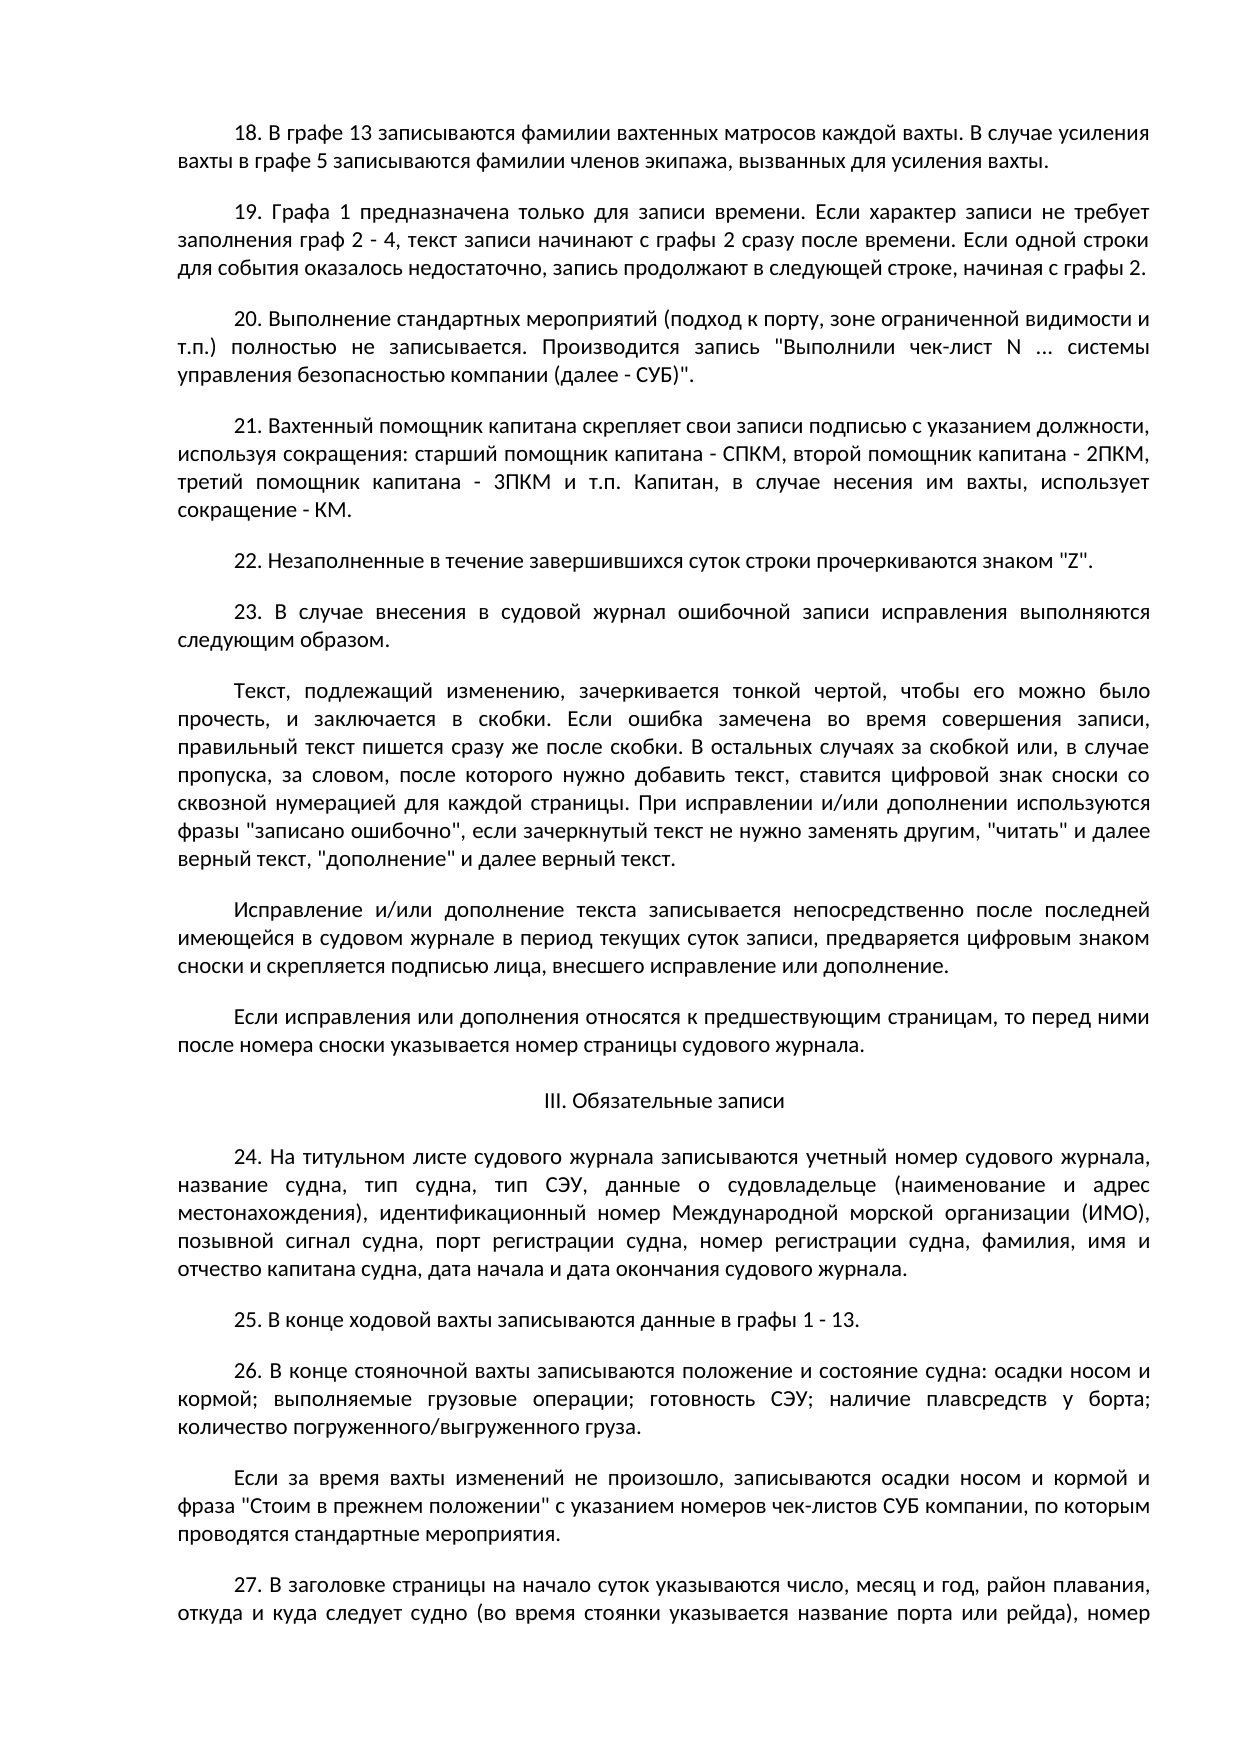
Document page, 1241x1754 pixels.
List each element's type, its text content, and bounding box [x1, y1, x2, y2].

text 18. В графе 13 записываются фамилии вахтенных матросов каждой вахты. В случае усиления вахты в графе 5 записываются фамилии членов экипажа, вызванных для усиления вахты. [177, 118, 1152, 174]
text Текст, подлежащий изменению, зачеркивается тонкой чертой, чтобы его можно было прочесть, и заключается в скобки. Если ошибка замечена во время совершения записи, правильный текст пишется сразу же после скобки. В остальных случаях за скобкой или, в случае пропуска, за словом, после которого нужно добавить текст, ставится цифровой знак сноски со сквозной нумерацией для каждой страницы. При исправлении и/или дополнении используются фразы "записано ошибочно", если зачеркнутый текст не нужно заменять другим, "читать" и далее верный текст, "дополнение" и далее верный текст. [177, 676, 1152, 872]
text 26. В конце стояночной вахты записываются положение и состояние судна: осадки носом и кормой; выполняемые грузовые операции; готовность СЭУ; наличие плавсредств у борта; количество погруженного/выгруженного груза. [177, 1356, 1152, 1440]
text 24. На титульном листе судового журнала записываются учетный номер судового журнала, название судна, тип судна, тип СЭУ, данные о судовладельце (наименование и адрес местонахождения), идентификационный номер Международной морской организации (ИМО), позывной сигнал судна, порт регистрации судна, номер регистрации судна, фамилия, имя и отчество капитана судна, дата начала и дата окончания судового журнала. [177, 1142, 1152, 1282]
text 19. Графа 1 предназначена только для записи времени. Если характер записи не требует заполнения граф 2 - 4, текст записи начинают с графы 2 сразу после времени. Если одной строки для события оказалось недостаточно, запись продолжают в следующей строке, начиная с графы 2. [177, 197, 1152, 281]
text Если исправления или дополнения относятся к предшествующим страницам, то перед ними после номера сноски указывается номер страницы судового журнала. [177, 1002, 1152, 1058]
text Исправление и/или дополнение текста записывается непосредственно после последней имеющейся в судовом журнале в период текущих суток записи, предваряется цифровым знаком сноски и скрепляется подписью лица, внесшего исправление или дополнение. [177, 895, 1152, 979]
text 20. Выполнение стандартных мероприятий (подход к порту, зоне ограниченной видимости и т.п.) полностью не записывается. Производится запись "Выполнили чек-лист N ... системы управления безопасностью компании (далее - СУБ)". [177, 304, 1152, 388]
text Если за время вахты изменений не произошло, записываются осадки носом и кормой и фраза "Стоим в прежнем положении" с указанием номеров чек-листов СУБ компании, по которым проводятся стандартные мероприятия. [177, 1463, 1152, 1547]
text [177, 1570, 1152, 1626]
text 25. В конце ходовой вахты записываются данные в графы 1 - 13. [177, 1305, 1152, 1333]
text III. Обязательные записи [177, 1086, 1152, 1114]
text 22. Незаполненные в течение завершившихся суток строки прочеркиваются знаком "Z". [177, 546, 1152, 574]
text 21. Вахтенный помощник капитана скрепляет свои записи подписью с указанием должности, используя сокращения: старший помощник капитана - СПКМ, второй помощник капитана - 2ПКМ, третий помощник капитана - 3ПКМ и т.п. Капитан, в случае несения им вахты, использует сокращение - КМ. [177, 411, 1152, 523]
text 23. В случае внесения в судовой журнал ошибочной записи исправления выполняются следующим образом. [177, 597, 1152, 653]
